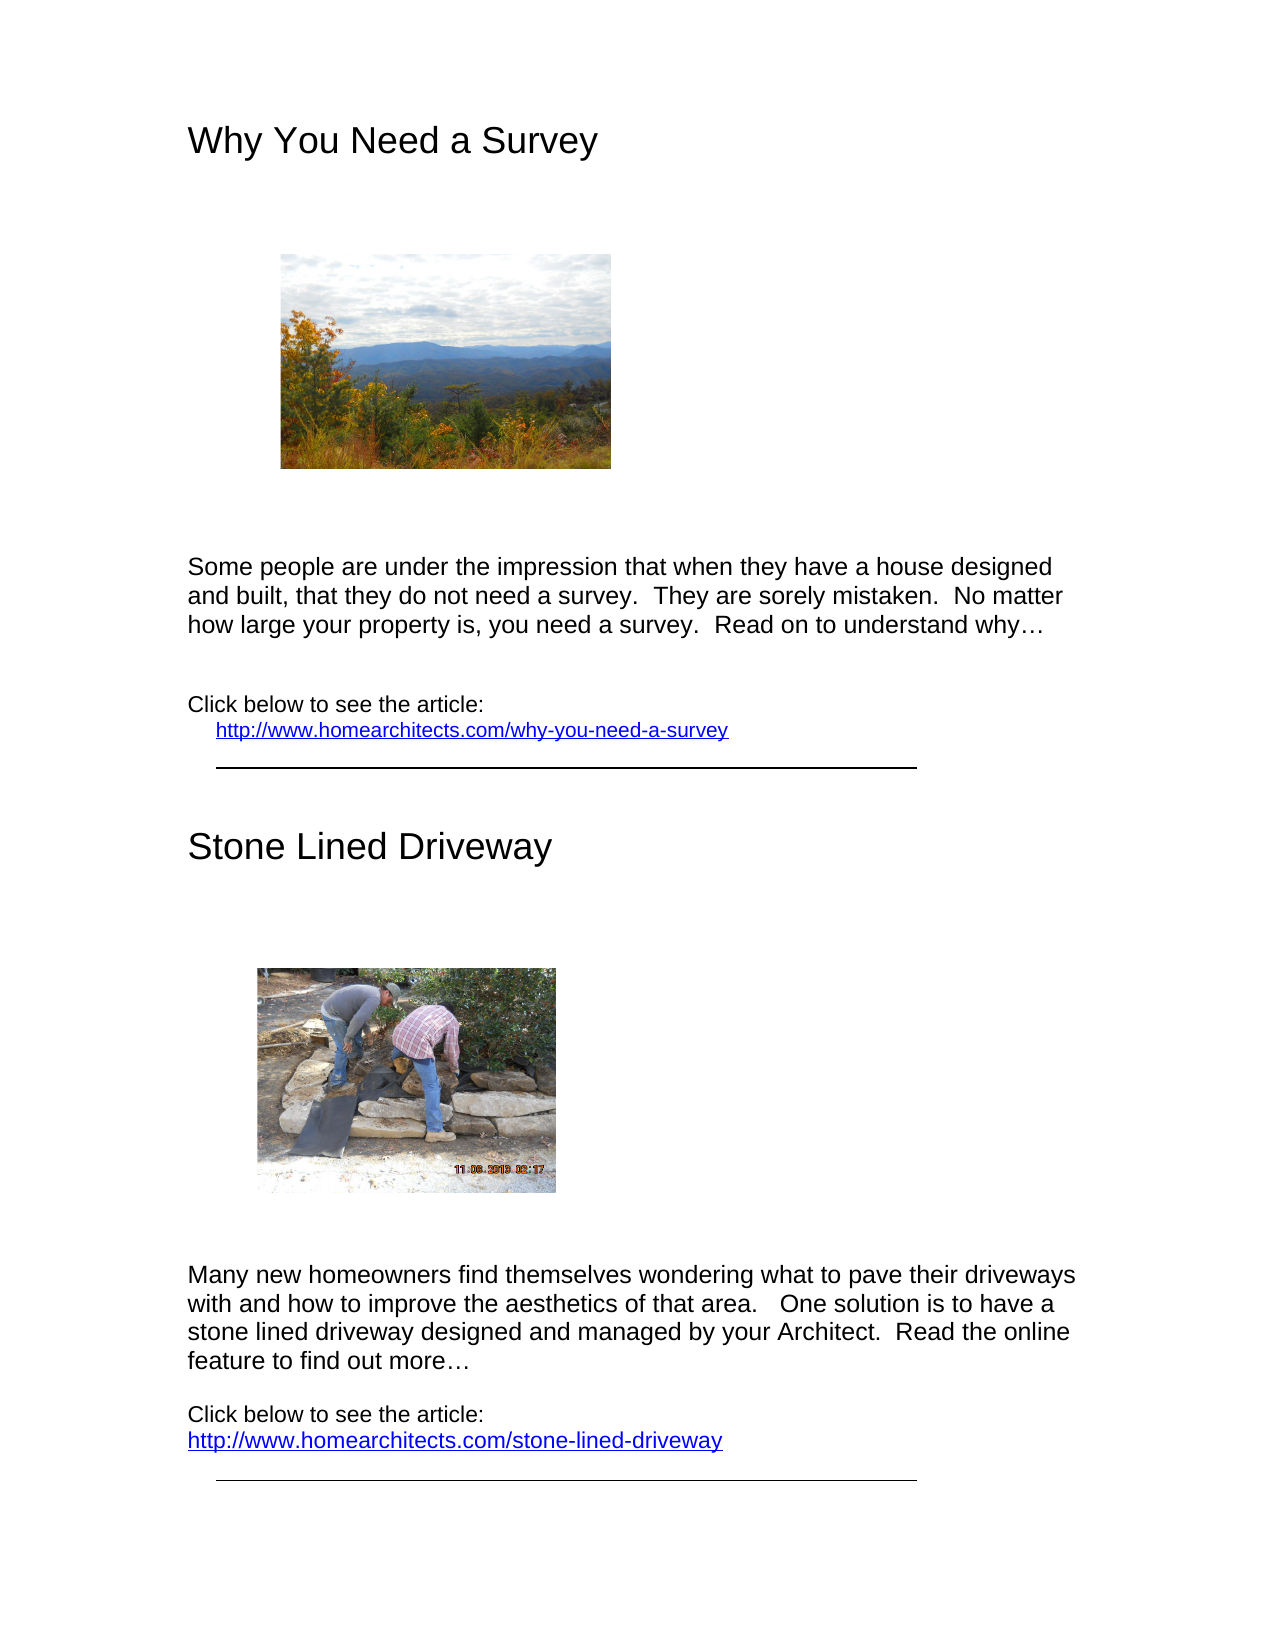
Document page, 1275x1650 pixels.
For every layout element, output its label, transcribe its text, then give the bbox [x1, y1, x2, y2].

text http://www.homearchitects.com/stone-lined-driveway [187, 1427, 1087, 1454]
text http://www.homearchitects.com/why-you-need-a-survey [216, 717, 917, 741]
text Why You Need a Survey [187, 119, 1087, 162]
text Many new homeowners find themselves wondering what to pave their driveways with and how to improve the aesthetics of that area. One solution is to have a stone lined driveway designed and managed by your Architect. Read the online feature to find out more… [187, 1260, 1087, 1375]
picture [257, 968, 556, 1193]
text Some people are under the impression that when they have a house designed and built, that they do not need a survey. They are sorely mistaken. No matter how large your property is, you need a survey. Read on to understand why… [187, 552, 1087, 638]
text Click below to see the article: [187, 1401, 1087, 1427]
picture [280, 254, 611, 469]
text Stone Lined Driveway [187, 824, 1087, 867]
text Click below to see the article: [187, 691, 1087, 717]
